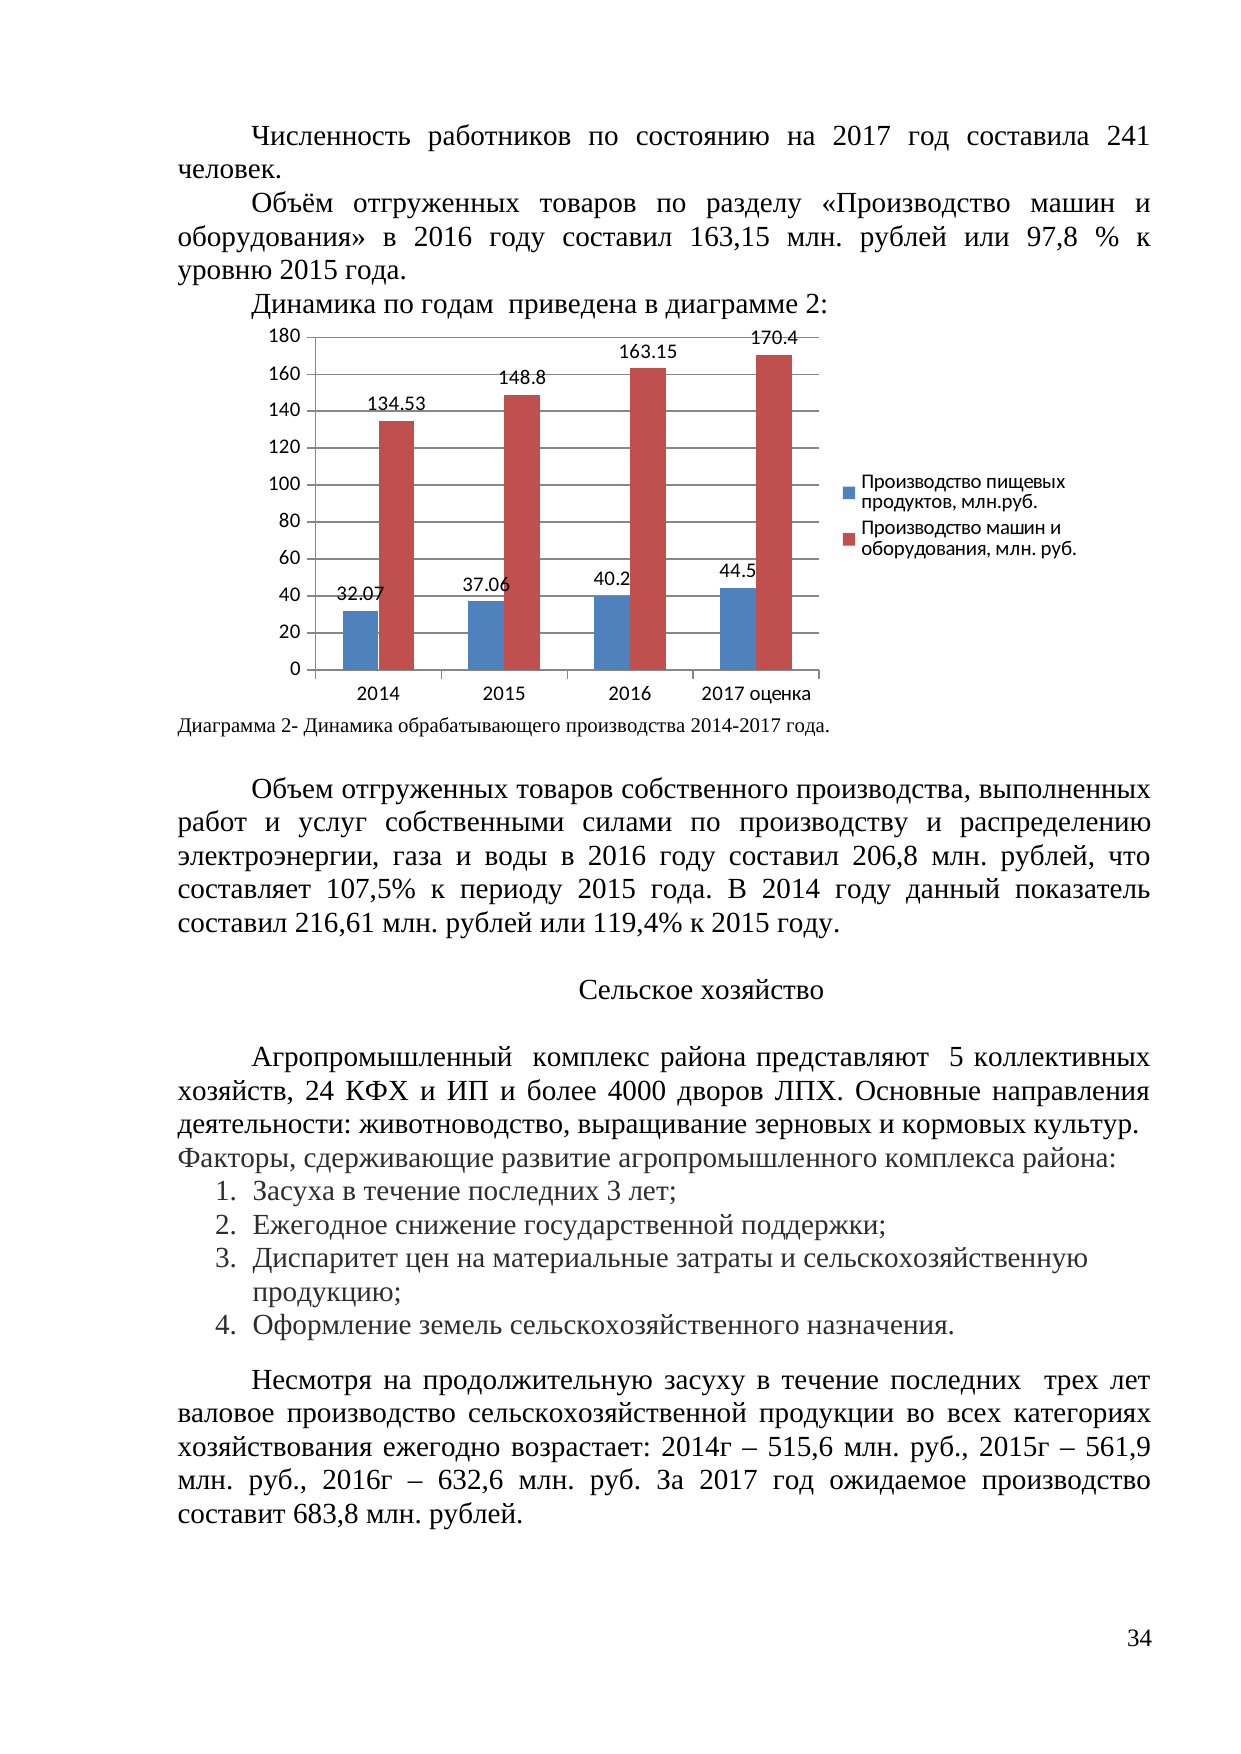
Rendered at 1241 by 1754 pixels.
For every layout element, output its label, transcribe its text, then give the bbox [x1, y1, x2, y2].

list Ежегодное снижение государственной поддержки; [215, 1207, 1152, 1240]
text Численность работников по состоянию на 2017 год составила 241 человек. [177, 118, 1152, 185]
text Агропромышленный комплекс района представляют 5 коллективных хозяйств, 24 КФХ и ИП и более 4000 дворов ЛПХ. Основные направления деятельности: животноводство, выращивание зерновых и кормовых культур. [177, 1039, 1152, 1140]
text Диаграмма 2- Динамика обрабатывающего производства 2014-2017 года. [177, 713, 1152, 737]
text Динамика по годам приведена в диаграмме 2: [177, 286, 1152, 319]
text Объем отгруженных товаров собственного производства, выполненных работ и услуг собственными силами по производству и распределению электроэнергии, газа и воды в 2016 году составил 206,8 млн. рублей, что составляет 107,5% к периоду 2015 года. В 2014 году данный показатель составил 216,61 млн. рублей или 119,4% к 2015 году. [177, 771, 1152, 938]
list Засуха в течение последних 3 лет; [215, 1173, 1152, 1207]
text Сельское хозяйство [177, 972, 1152, 1006]
list Диспаритет цен на материальные затраты и сельскохозяйственную продукцию; [215, 1240, 1152, 1307]
text Факторы, сдерживающие развитие агропромышленного комплекса района: [177, 1140, 1152, 1173]
text Несмотря на продолжительную засуху в течение последних трех лет валовое производство сельскохозяйственной продукции во всех категориях хозяйствования ежегодно возрастает: 2014г – 515,6 млн. руб., 2015г – 561,9 млн. руб., 2016г – 632,6 млн. руб. За 2017 год ожидаемое производство составит 683,8 млн. рублей. [177, 1362, 1152, 1529]
text Объём отгруженных товаров по разделу «Производство машин и оборудования» в 2016 году составил 163,15 млн. рублей или 97,8 % к уровню 2015 года. [177, 185, 1152, 286]
list Оформление земель сельскохозяйственного назначения. [215, 1307, 1152, 1341]
